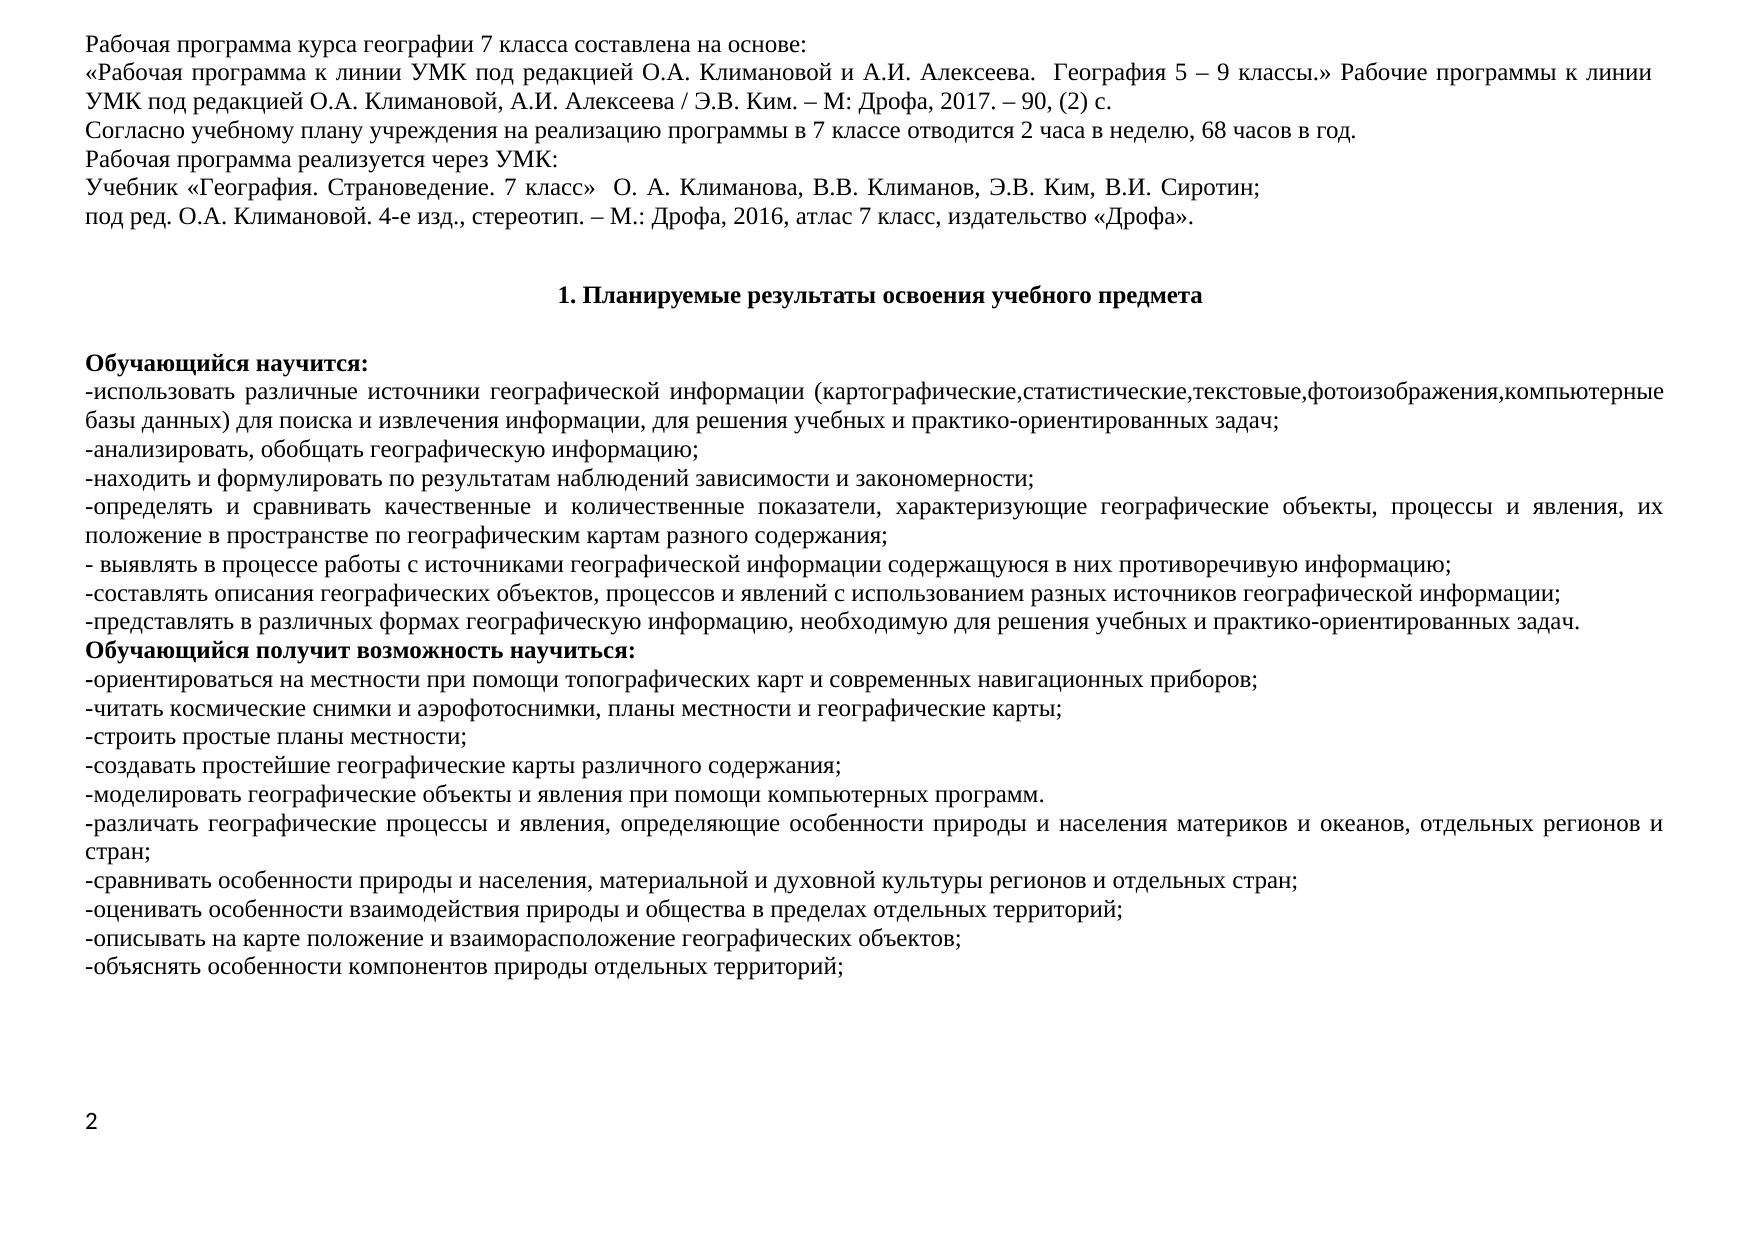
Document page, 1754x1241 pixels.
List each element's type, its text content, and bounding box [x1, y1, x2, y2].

text - выявлять в процессе работы с источниками географической информации содержащуюся в них противоречивую информацию; [85, 549, 1665, 578]
text -ориентироваться на местности при помощи топографических карт и современных навигационных приборов; [85, 664, 1665, 693]
text Рабочая программа курса географии 7 класса составлена на основе: [85, 29, 1655, 57]
text -создавать простейшие географические карты различного содержания; [85, 750, 1665, 779]
text -оценивать особенности взаимодействия природы и общества в пределах отдельных территорий; [85, 894, 1665, 923]
text -моделировать географические объекты и явления при помощи компьютерных программ. [85, 779, 1665, 808]
text -анализировать, обобщать географическую информацию; [85, 434, 1665, 463]
text «Рабочая программа к линии УМК под редакцией О.А. Климановой и А.И. Алексеева. География 5 – 9 классы.» Рабочие программы к линии УМК под редакцией О.А. Климановой, А.И. Алексеева / Э.В. Ким. – М: Дрофа, 2017. – 90, (2) с. [85, 57, 1655, 115]
text -находить и формулировать по результатам наблюдений зависимости и закономерности; [85, 463, 1665, 491]
text -читать космические снимки и аэрофотоснимки, планы местности и географические карты; [85, 693, 1665, 721]
text -строить простые планы местности; [85, 721, 1665, 750]
text Обучающийся научится: [85, 348, 1665, 376]
text -использовать различные источники географической информации (картографические,статистические,текстовые,фотоизображения,компьютерные базы данных) для поиска и извлечения информации, для решения учебных и практико-ориентированных задач; [85, 376, 1665, 434]
subtitle 1. Планируемые результаты освоения учебного предмета [380, 280, 1381, 308]
text -определять и сравнивать качественные и количественные показатели, характеризующие географические объекты, процессы и явления, их положение в пространстве по географическим картам разного содержания; [85, 491, 1665, 549]
text -описывать на карте положение и взаиморасположение географических объектов; [85, 923, 1665, 951]
text Согласно учебному плану учреждения на реализацию программы в 7 классе отводится 2 часа в неделю, 68 часов в год. [85, 115, 1665, 144]
text -сравнивать особенности природы и населения, материальной и духовной культуры регионов и отдельных стран; [85, 865, 1665, 894]
text -различать географические процессы и явления, определяющие особенности природы и населения материков и океанов, отдельных регионов и стран; [85, 808, 1665, 865]
text -объяснять особенности компонентов природы отдельных территорий; [85, 951, 1665, 980]
text -составлять описания географических объектов, процессов и явлений с использованием разных источников географической информации; [85, 578, 1665, 606]
text Обучающийся получит возможность научиться: [85, 635, 1665, 664]
text Рабочая программа реализуется через УМК: [85, 144, 1665, 172]
text -представлять в различных формах географическую информацию, необходимую для решения учебных и практико-ориентированных задач. [85, 606, 1665, 635]
text Учебник «География. Страноведение. 7 класс» О. А. Климанова, В.В. Климанов, Э.В. Ким, В.И. Сиротин; под ред. О.А. Климановой. 4-е изд., стереотип. – М.: Дрофа, 2016, атлас 7 класс, издательство «Дрофа». [85, 172, 1262, 230]
